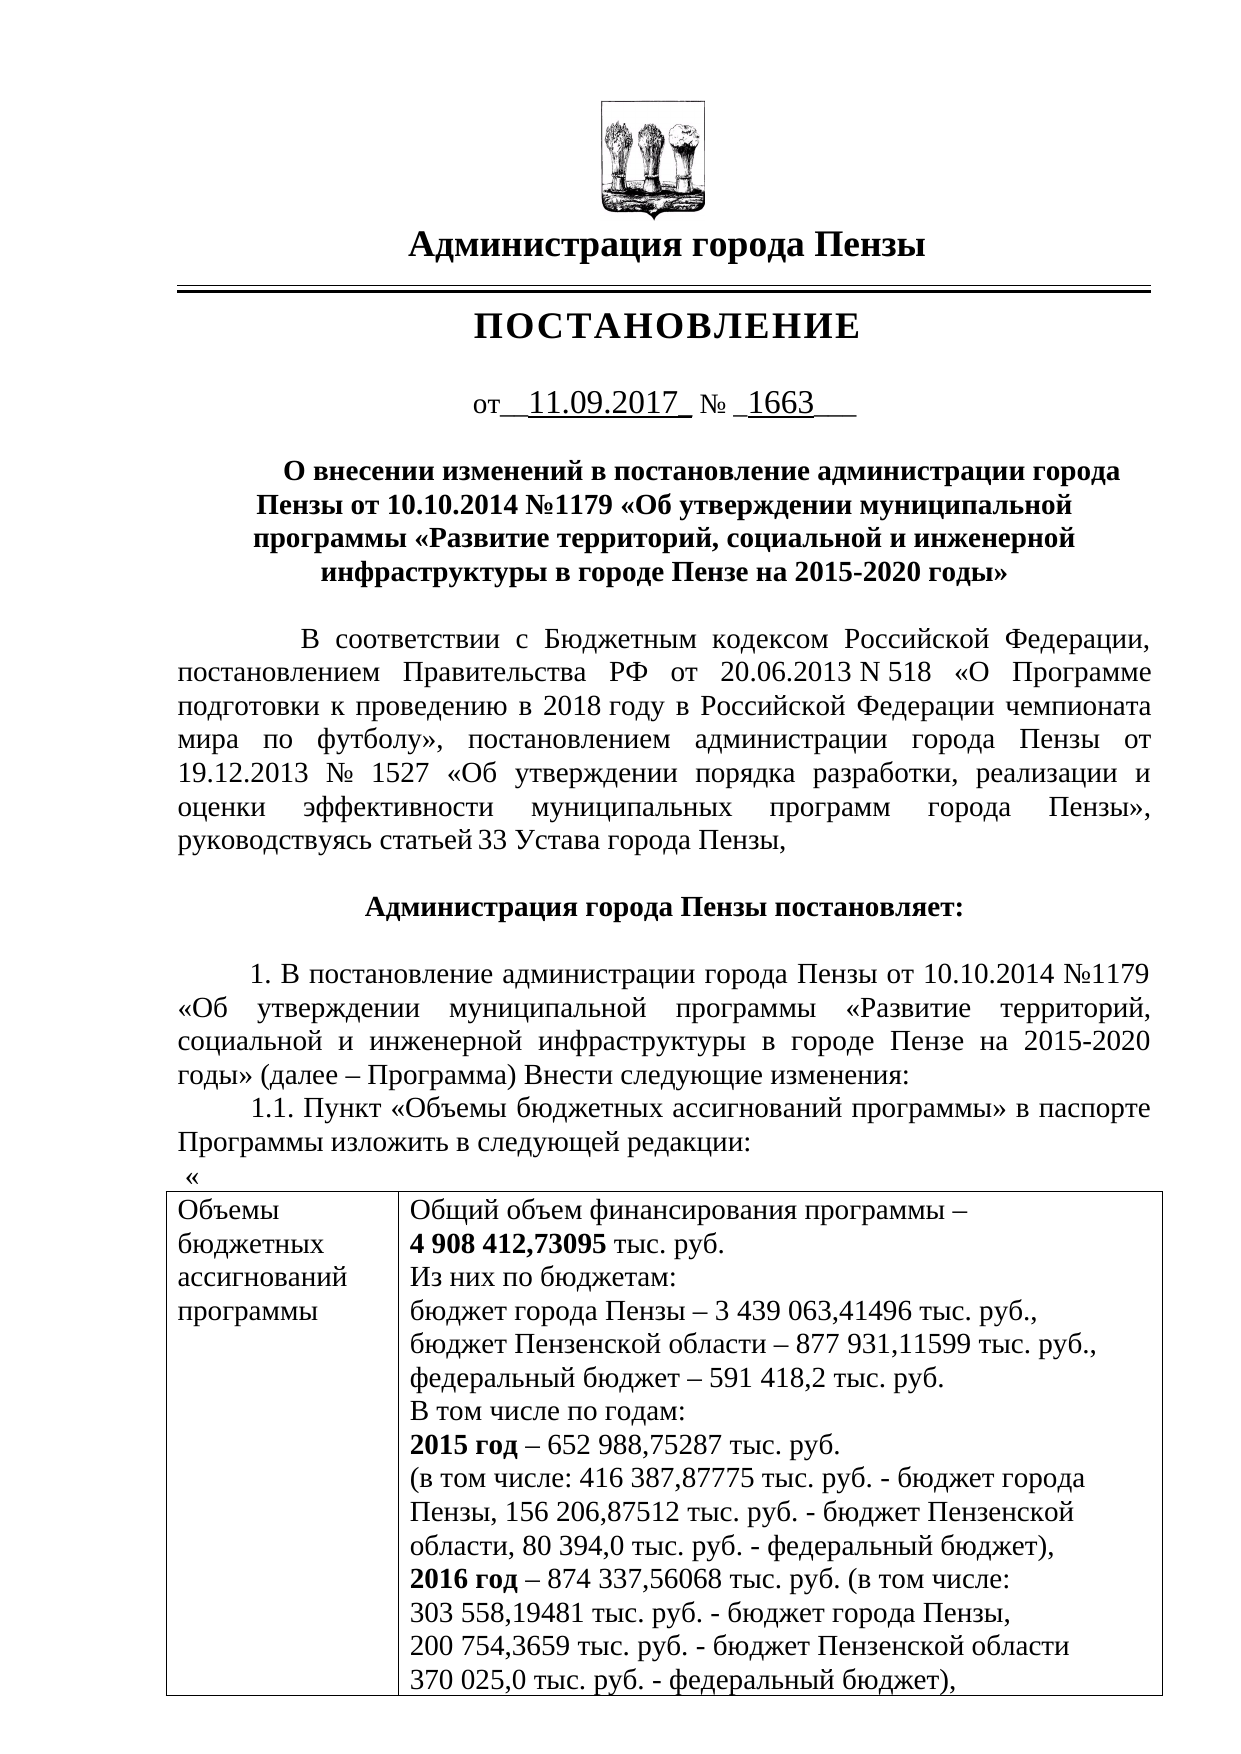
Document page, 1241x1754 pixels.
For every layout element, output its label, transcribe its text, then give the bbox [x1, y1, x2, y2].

text В соответствии с Бюджетным кодексом Российской Федерации, постановлением Правительства РФ от 20.06.2013 N 518 «О Программе подготовки к проведению в 2018 году в Российской Федерации чемпионата мира по футболу», постановлением администрации города Пензы от 19.12.2013 № 1527 «Об утверждении порядка разработки, реализации и оценки эффективности муниципальных программ города Пензы», руководствуясь статьей 33 Устава города Пензы, [177, 722, 1152, 856]
text В соответствии с Бюджетным кодексом Российской Федерации, постановлением Правительства РФ от 20.06.2013 N 518 «О Программе подготовки к проведению в 2018 году в Российской Федерации чемпионата мира по футболу», постановлением администрации города Пензы от 19.12.2013 № 1527 «Об утверждении порядка разработки, реализации и оценки эффективности муниципальных программ города Пензы», руководствуясь статьей 33 Устава города Пензы, [177, 621, 1152, 688]
text 1.1. Пункт «Объемы бюджетных ассигнований программы» в паспорте Программы изложить в следующей редакции: [177, 1091, 1152, 1158]
text Администрация города Пензы постановляет: [177, 889, 1152, 923]
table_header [399, 1192, 1162, 1695]
subtitle 1. В постановление администрации города Пензы от 10.10.2014 №1179 «Об утверждении муниципальной программы «Развитие территорий, социальной и инженерной инфраструктуры в городе Пензе на 2015-2020 годы» (далее – Программа) Внести следующие изменения: [177, 956, 1152, 1091]
subtitle « [177, 1158, 1152, 1191]
text от__11.09.2017_ № _1663___ [177, 382, 1152, 421]
picture [600, 100, 705, 221]
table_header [167, 1192, 398, 1695]
text О внесении изменений в постановление администрации города Пензы от 10.10.2014 №1179 «Об утверждении муниципальной программы «Развитие территорий, социальной и инженерной инфраструктуры в городе Пензе на 2015-2020 годы» [177, 453, 1152, 587]
